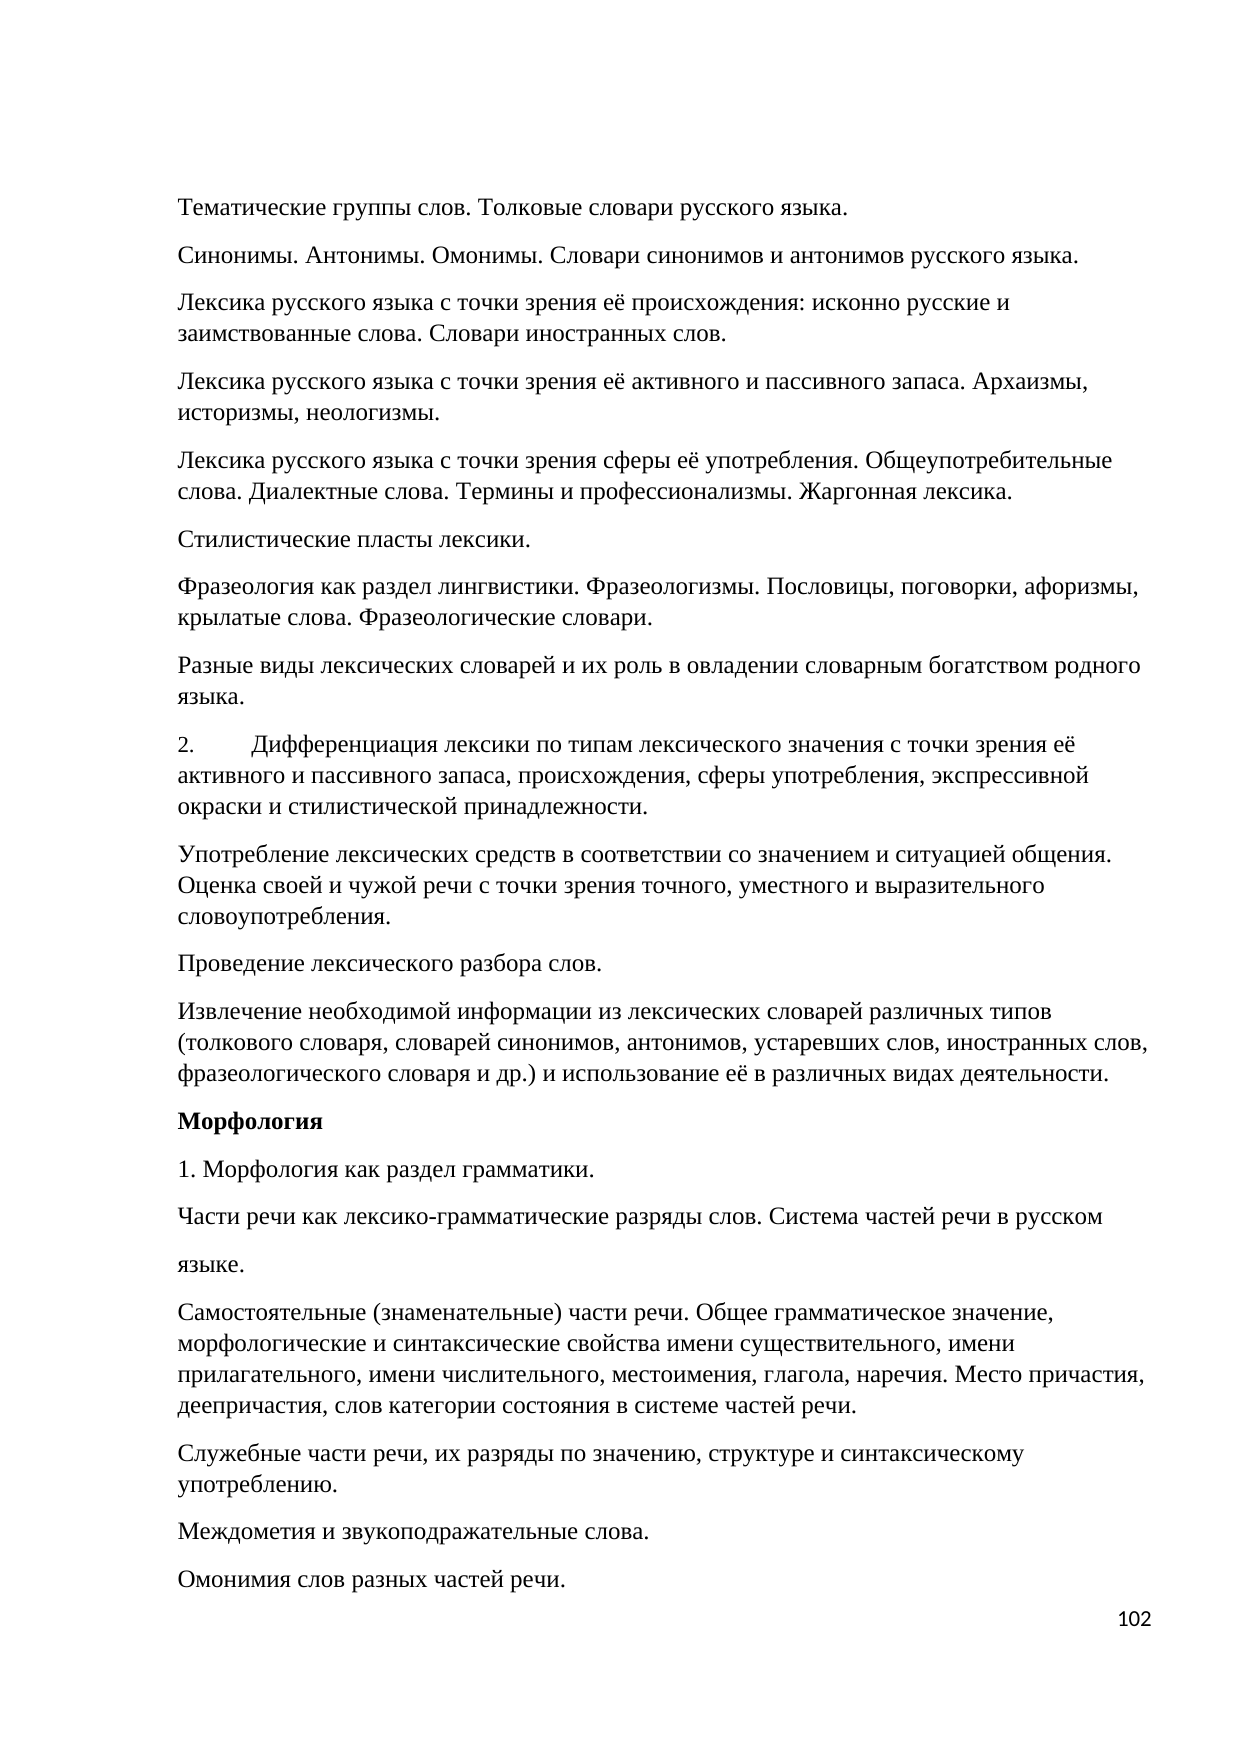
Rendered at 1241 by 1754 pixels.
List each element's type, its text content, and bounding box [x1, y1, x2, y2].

text Лексика русского языка с точки зрения её происхождения: исконно русские и заимствованные слова. Словари иностранных слов. [177, 287, 1152, 347]
text Извлечение необходимой информации из лексических словарей различных типов (толкового словаря, словарей синонимов, антонимов, устаревших слов, иностранных слов, фразеологического словаря и др.) и использование её в различных видах деятельности. [177, 996, 1152, 1087]
text Морфология [177, 1106, 1152, 1135]
text Проведение лексического разбора слов. [177, 948, 1152, 977]
text Омонимия слов разных частей речи. [177, 1564, 1152, 1593]
text Употребление лексических средств в соответствии со значением и ситуацией общения. Оценка своей и чужой речи с точки зрения точного, уместного и выразительного словоупотребления. [177, 839, 1152, 929]
text Лексика русского языка с точки зрения её активного и пассивного запаса. Архаизмы, историзмы, неологизмы. [177, 366, 1152, 426]
text Части речи как лексико-грамматические разряды слов. Система частей речи в русском [177, 1201, 1152, 1230]
text Разные виды лексических словарей и их роль в овладении словарным богатством родного языка. [177, 650, 1152, 710]
text Междометия и звукоподражательные слова. [177, 1516, 1152, 1545]
text языке. [177, 1249, 1152, 1278]
text Тематические группы слов. Толковые словари русского языка. [177, 192, 1152, 221]
text Самостоятельные (знаменательные) части речи. Общее грамматическое значение, морфологические и синтаксические свойства имени существительного, имени прилагательного, имени числительного, местоимения, глагола, наречия. Место причастия, деепричастия, слов категории состояния в системе частей речи. [177, 1297, 1152, 1419]
list Дифференциация лексики по типам лексического значения с точки зрения её активного и пассивного запаса, происхождения, сферы употребления, экспрессивной окраски и стилистической принадлежности. [177, 729, 1152, 820]
text Лексика русского языка с точки зрения сферы её употребления. Общеупотребительные слова. Диалектные слова. Термины и профессионализмы. Жаргонная лексика. [177, 445, 1152, 505]
text Фразеология как раздел лингвистики. Фразеологизмы. Пословицы, поговорки, афоризмы, крылатые слова. Фразеологические словари. [177, 571, 1152, 631]
text Стилистические пласты лексики. [177, 524, 1152, 552]
text Синонимы. Антонимы. Омонимы. Словари синонимов и антонимов русского языка. [177, 240, 1152, 268]
text 1. Морфология как раздел грамматики. [177, 1154, 1152, 1182]
text Служебные части речи, их разряды по значению, структуре и синтаксическому употреблению. [177, 1438, 1152, 1497]
